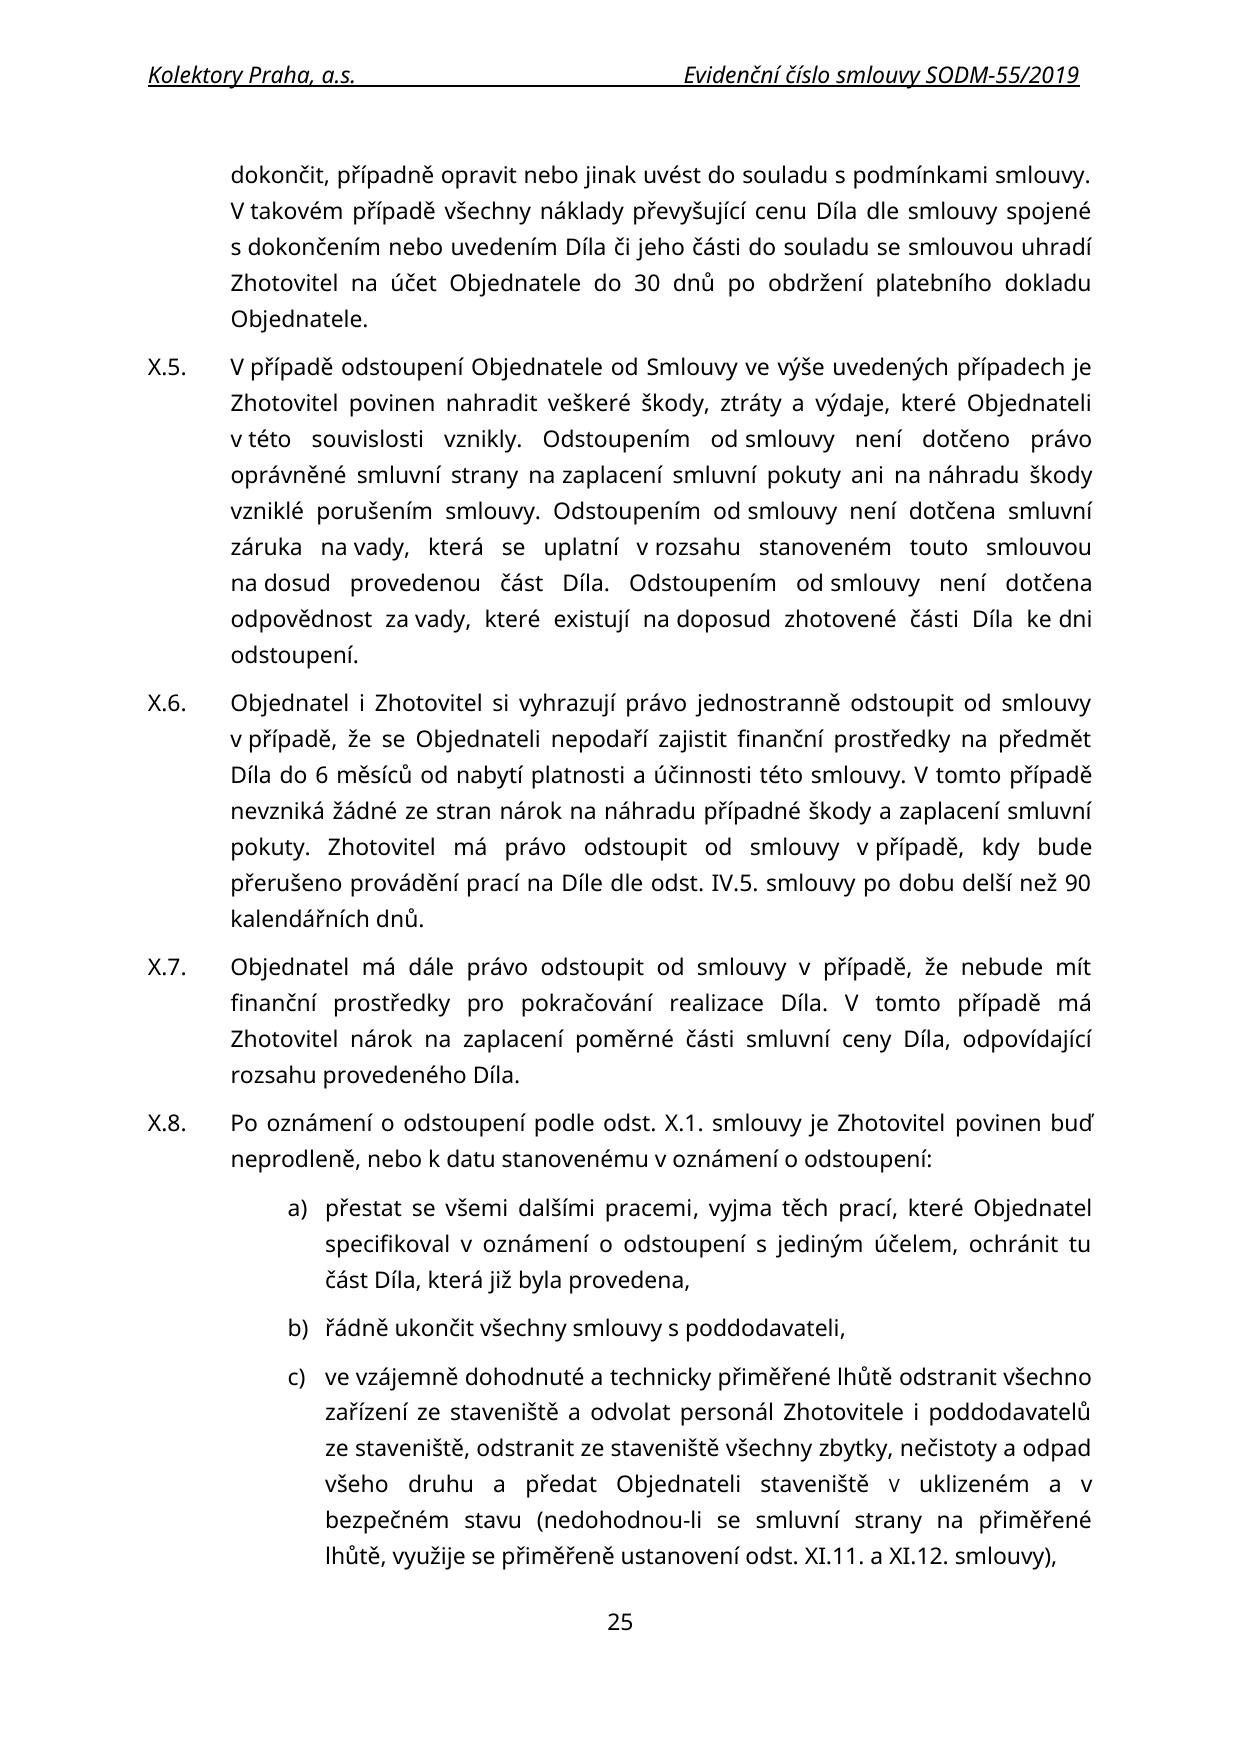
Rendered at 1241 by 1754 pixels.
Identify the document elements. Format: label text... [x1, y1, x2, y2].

list řádně ukončit všechny smlouvy s poddodavateli, [287, 1312, 1092, 1343]
list Objednatel má dále právo odstoupit od smlouvy v případě, že nebude mít finanční prostředky pro pokračování realizace Díla. V tomto případě má Zhotovitel nárok na zaplacení poměrné části smluvní ceny Díla, odpovídající rozsahu provedeného Díla. [148, 951, 1092, 1090]
list V případě odstoupení Objednatele od Smlouvy ve výše uvedených případech je Zhotovitel povinen nahradit veškeré škody, ztráty a výdaje, které Objednateli v této souvislosti vznikly. Odstoupením od smlouvy není dotčeno právo oprávněné smluvní strany na zaplacení smluvní pokuty ani na náhradu škody vzniklé porušením smlouvy. Odstoupením od smlouvy není dotčena smluvní záruka na vady, která se uplatní v rozsahu stanoveném touto smlouvou na dosud provedenou část Díla. Odstoupením od smlouvy není dotčena odpovědnost za vady, které existují na doposud zhotovené části Díla ke dni odstoupení. [148, 351, 1092, 670]
list Po oznámení o odstoupení podle odst. X.1. smlouvy je Zhotovitel povinen buď neprodleně, nebo k datu stanovenému v oznámení o odstoupení: [148, 1107, 1092, 1174]
list přestat se všemi dalšími pracemi, vyjma těch prací, které Objednatel specifikoval v oznámení o odstoupení s jediným účelem, ochránit tu část Díla, která již byla provedena, [287, 1192, 1092, 1295]
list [148, 159, 1092, 334]
list Objednatel i Zhotovitel si vyhrazují právo jednostranně odstoupit od smlouvy v případě, že se Objednateli nepodaří zajistit finanční prostředky na předmět Díla do 6 měsíců od nabytí platnosti a účinnosti této smlouvy. V tomto případě nevzniká žádné ze stran nárok na náhradu případné škody a zaplacení smluvní pokuty. Zhotovitel má právo odstoupit od smlouvy v případě, kdy bude přerušeno provádění prací na Díle dle odst. IV.5. smlouvy po dobu delší než 90 kalendářních dnů. [148, 687, 1092, 934]
list ve vzájemně dohodnuté a technicky přiměřené lhůtě odstranit všechno zařízení ze staveniště a odvolat personál Zhotovitele i poddodavatelů ze staveniště, odstranit ze staveniště všechny zbytky, nečistoty a odpad všeho druhu a předat Objednateli staveniště v uklizeném a v bezpečném stavu (nedohodnou-li se smluvní strany na přiměřené lhůtě, využije se přiměřeně ustanovení odst. XI.11. a XI.12. smlouvy), [287, 1360, 1092, 1571]
